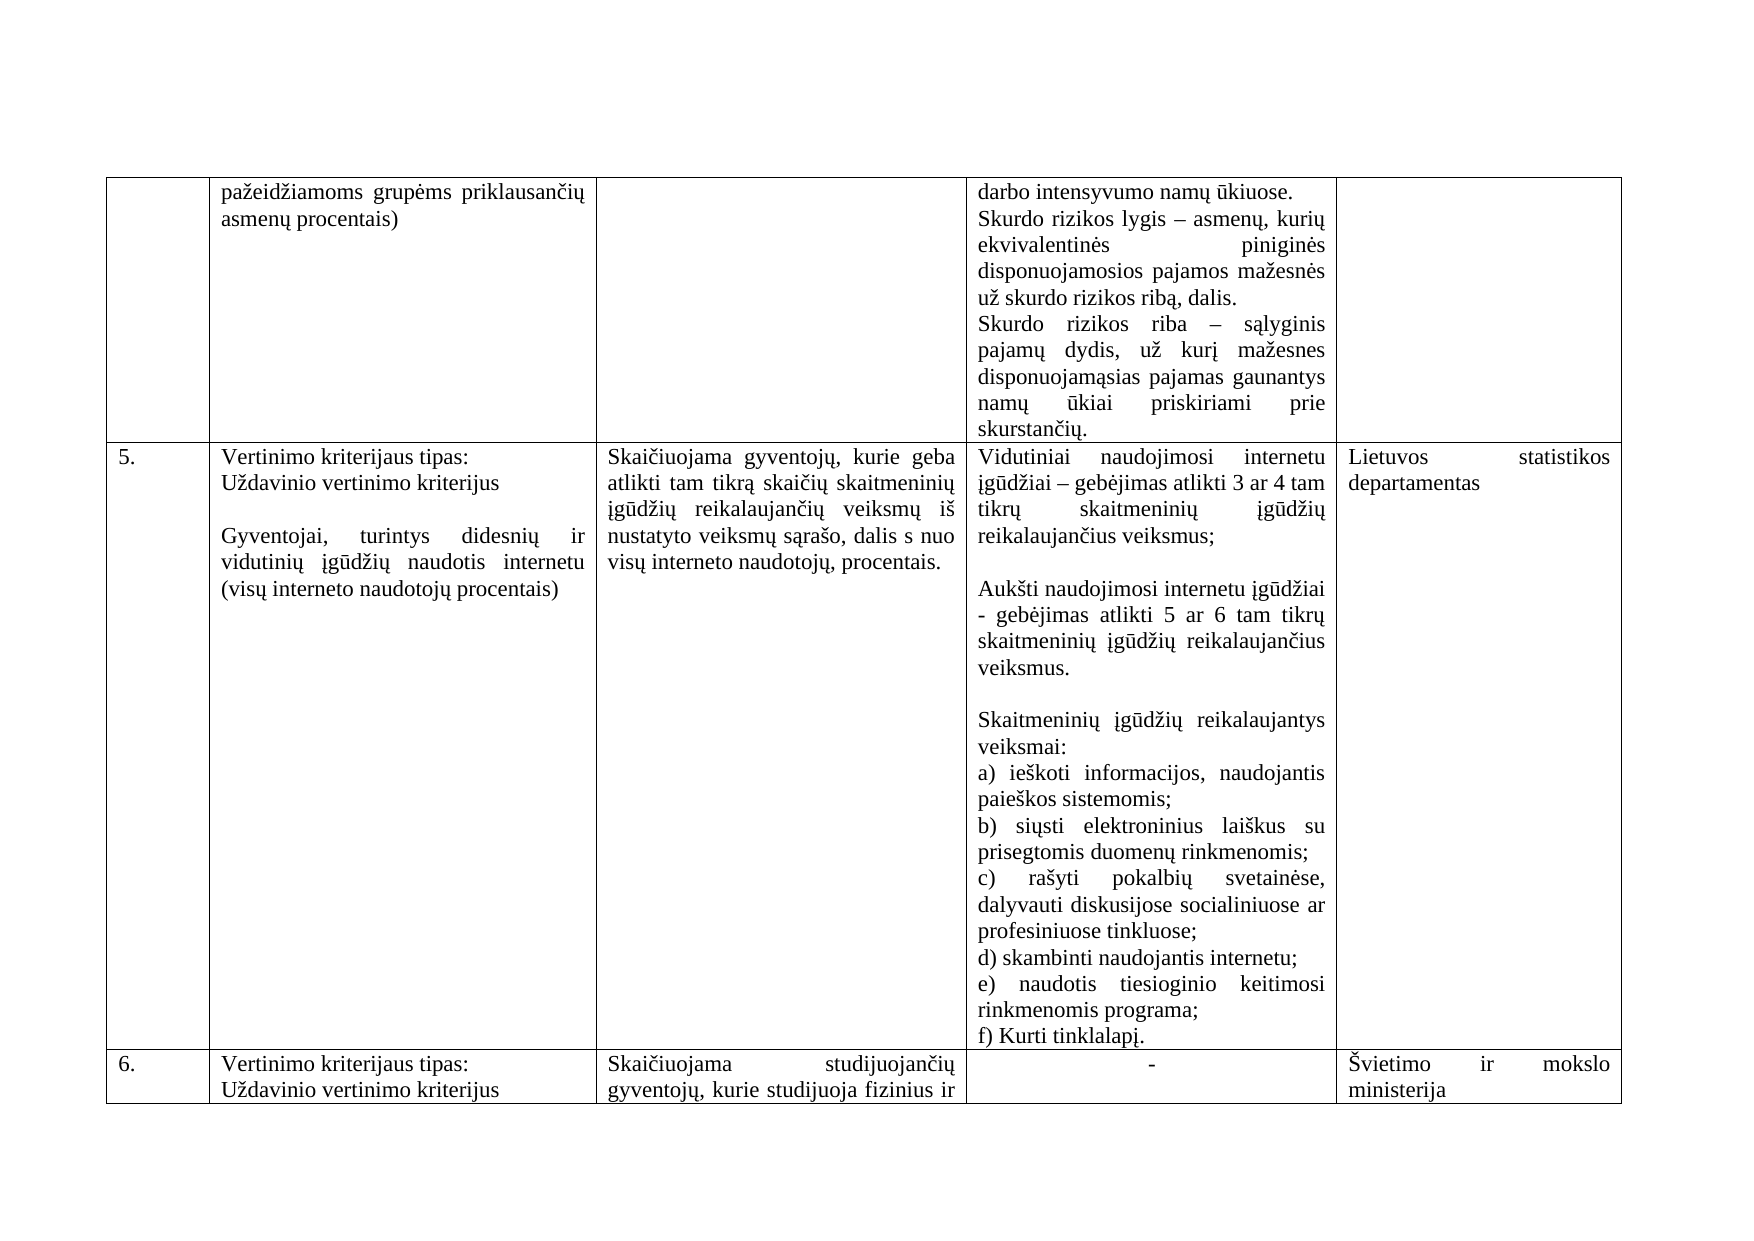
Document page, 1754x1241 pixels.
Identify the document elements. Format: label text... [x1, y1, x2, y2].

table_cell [597, 178, 966, 442]
table_cell Vidutiniai naudojimosi internetu įgūdžiai – gebėjimas atlikti 3 ar 4 tam tikrų skaitmeninių įgūdžių reikalaujančius veiksmus; Aukšti naudojimosi internetu įgūdžiai - gebėjimas atlikti 5 ar 6 tam tikrų skaitmeninių įgūdžių reikalaujančius veiksmus. Skaitmeninių įgūdžių reikalaujantys veiksmai: a) ieškoti informacijos, naudojantis paieškos sistemomis; b) siųsti elektroninius laiškus su prisegtomis duomenų rinkmenomis; c) rašyti pokalbių svetainėse, dalyvauti diskusijose socialiniuose ar profesiniuose tinkluose; d) skambinti naudojantis internetu; e) naudotis tiesioginio keitimosi rinkmenomis programa; f) Kurti tinklalapį. [967, 443, 1336, 1049]
table_cell Vertinimo kriterijaus tipas: Uždavinio vertinimo kriterijus Gyventojai, turintys didesnių ir vidutinių įgūdžių naudotis internetu (visų interneto naudotojų procentais) [210, 443, 596, 1049]
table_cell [210, 1050, 596, 1103]
table_cell 4. [107, 178, 209, 442]
table_cell 5. [107, 443, 209, 1049]
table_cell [1337, 178, 1621, 442]
table_cell Lietuvos statistikos departamentas [1337, 443, 1621, 1049]
table_cell Skaičiuojama gyventojų, kurie geba atlikti tam tikrą skaičių skaitmeninių įgūdžių reikalaujančių veiksmų iš nustatyto veiksmų sąrašo, dalis s nuo visų interneto naudotojų, procentais. [597, 443, 966, 1049]
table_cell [597, 1050, 966, 1103]
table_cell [1337, 1050, 1621, 1103]
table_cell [210, 178, 596, 442]
table_cell - [967, 1050, 1336, 1103]
table_cell 6. [107, 1050, 209, 1103]
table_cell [967, 178, 1336, 442]
